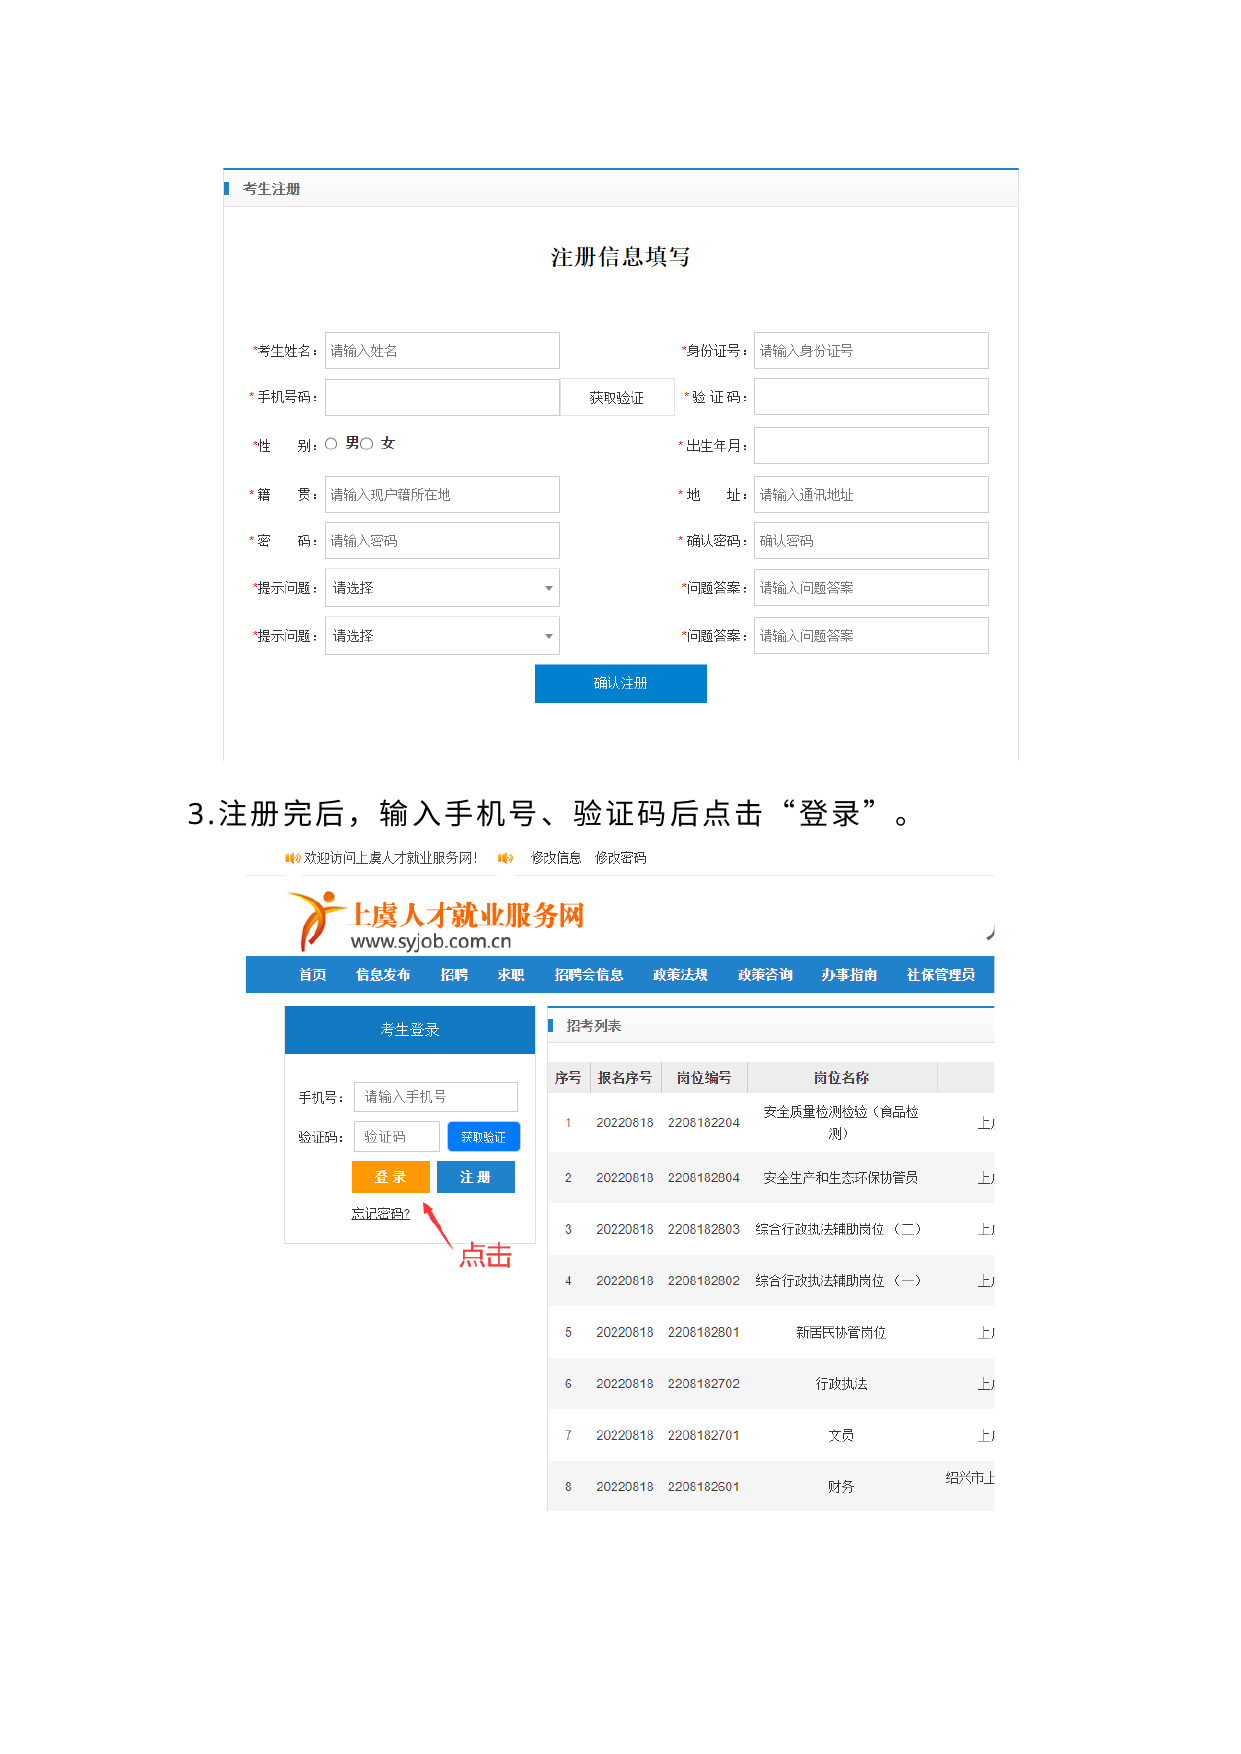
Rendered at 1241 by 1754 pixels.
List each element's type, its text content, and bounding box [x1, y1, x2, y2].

text 3.注册完后，输入手机号、验证码后点击“登录”。 [187, 779, 1053, 844]
picture [245, 844, 995, 1511]
picture [216, 162, 1025, 761]
